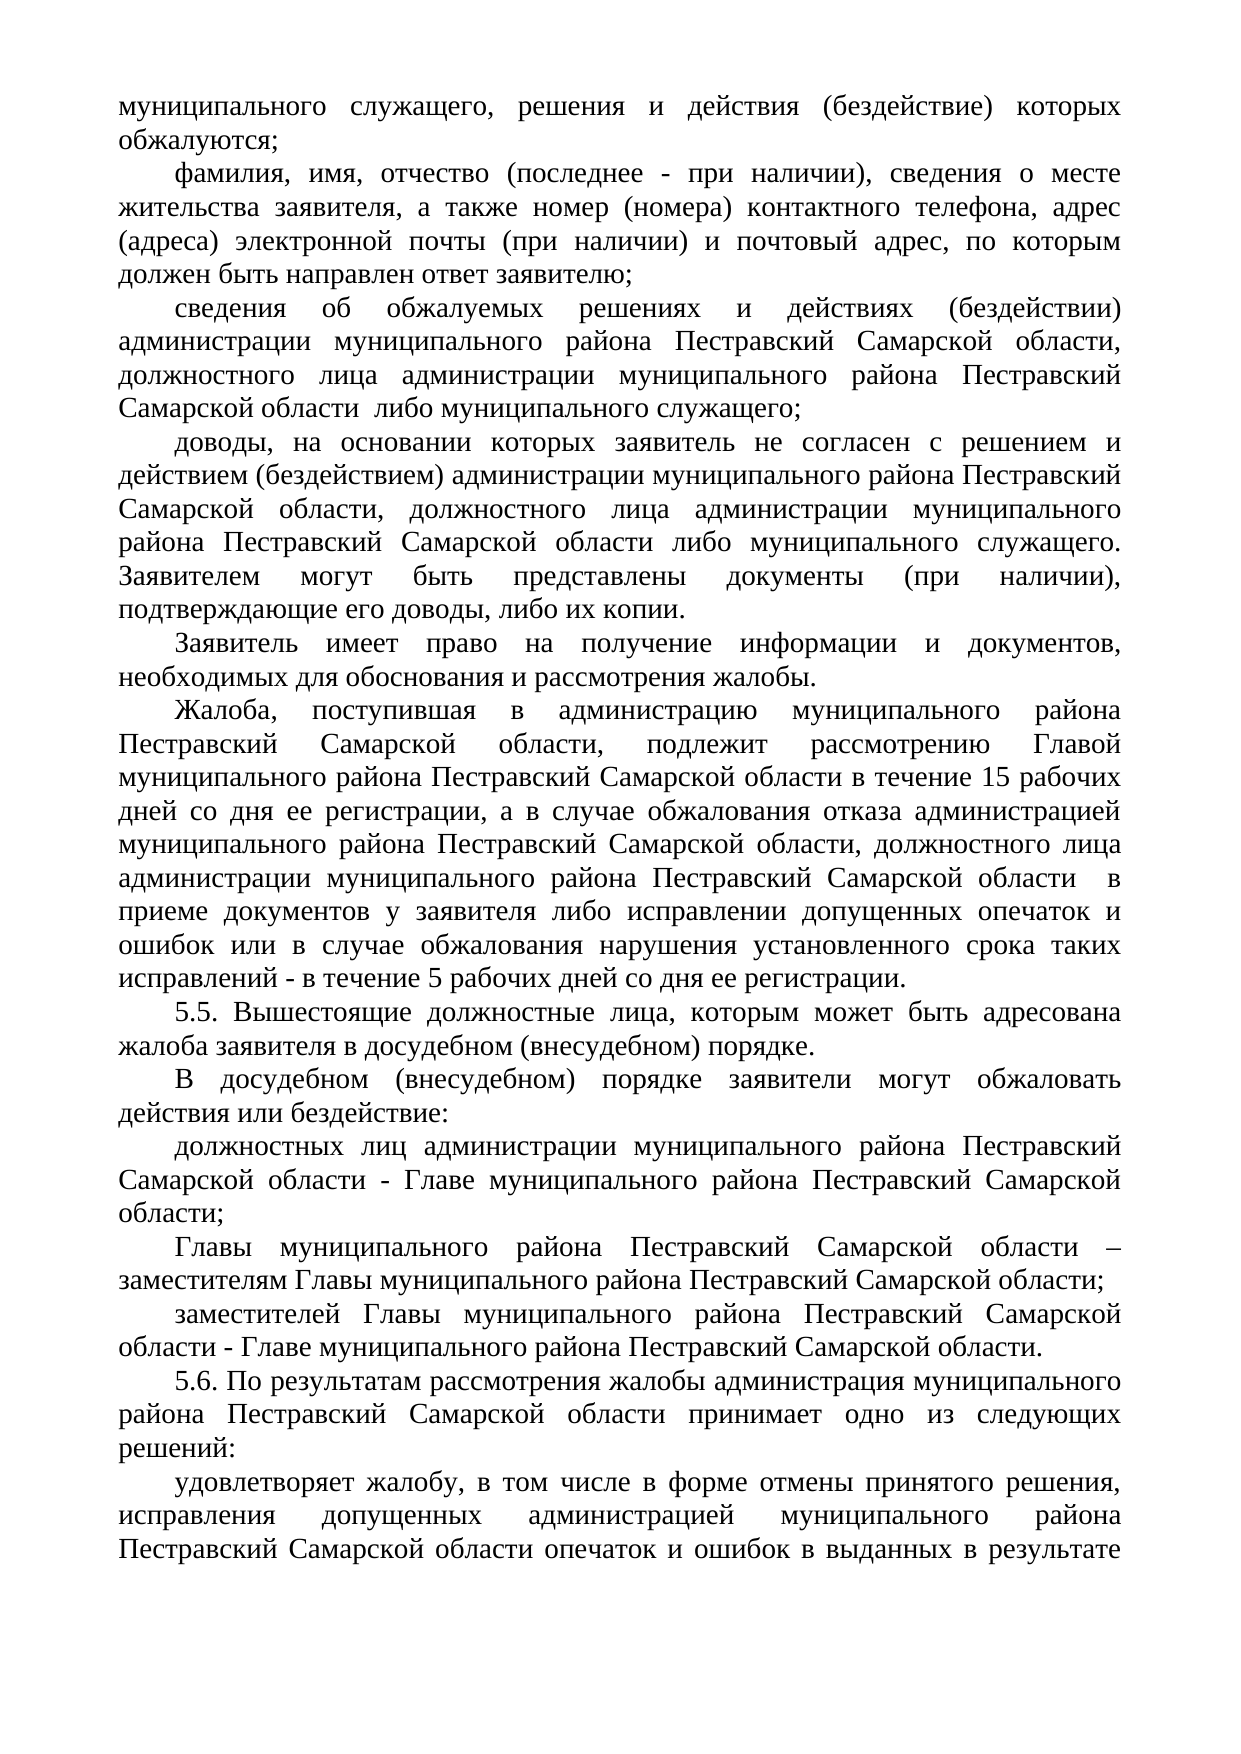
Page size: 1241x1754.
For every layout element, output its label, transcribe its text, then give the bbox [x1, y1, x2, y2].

text заместителей Главы муниципального района Пестравский Самарской области - Главе муниципального района Пестравский Самарской области. [118, 1296, 1122, 1363]
text Заявитель имеет право на получение информации и документов, необходимых для обоснования и рассмотрения жалобы. [118, 625, 1122, 692]
text доводы, на основании которых заявитель не согласен с решением и действием (бездействием) администрации муниципального района Пестравский Самарской области, должностного лица администрации муниципального района Пестравский Самарской области либо муниципального служащего. Заявителем могут быть представлены документы (при наличии), подтверждающие его доводы, либо их копии. [118, 424, 1122, 625]
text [118, 88, 1122, 156]
text сведения об обжалуемых решениях и действиях (бездействии) администрации муниципального района Пестравский Самарской области, должностного лица администрации муниципального района Пестравский Самарской области либо муниципального служащего; [118, 290, 1122, 424]
text Главы муниципального района Пестравский Самарской области – заместителям Главы муниципального района Пестравский Самарской области; [118, 1229, 1122, 1296]
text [118, 1464, 1122, 1564]
text 5.6. По результатам рассмотрения жалобы администрация муниципального района Пестравский Самарской области принимает одно из следующих решений: [118, 1363, 1122, 1464]
text фамилия, имя, отчество (последнее - при наличии), сведения о месте жительства заявителя, а также номер (номера) контактного телефона, адрес (адреса) электронной почты (при наличии) и почтовый адрес, по которым должен быть направлен ответ заявителю; [118, 156, 1122, 290]
text Жалоба, поступившая в администрацию муниципального района Пестравский Самарской области, подлежит рассмотрению Главой муниципального района Пестравский Самарской области в течение 15 рабочих дней со дня ее регистрации, а в случае обжалования отказа администрацией муниципального района Пестравский Самарской области, должностного лица администрации муниципального района Пестравский Самарской области в приеме документов у заявителя либо исправлении допущенных опечаток и ошибок или в случае обжалования нарушения установленного срока таких исправлений - в течение 5 рабочих дней со дня ее регистрации. [118, 692, 1122, 994]
text В досудебном (внесудебном) порядке заявители могут обжаловать действия или бездействие: [118, 1061, 1122, 1128]
text 5.5. Вышестоящие должностные лица, которым может быть адресована жалоба заявителя в досудебном (внесудебном) порядке. [118, 994, 1122, 1061]
text должностных лиц администрации муниципального района Пестравский Самарской области - Главе муниципального района Пестравский Самарской области; [118, 1128, 1122, 1229]
